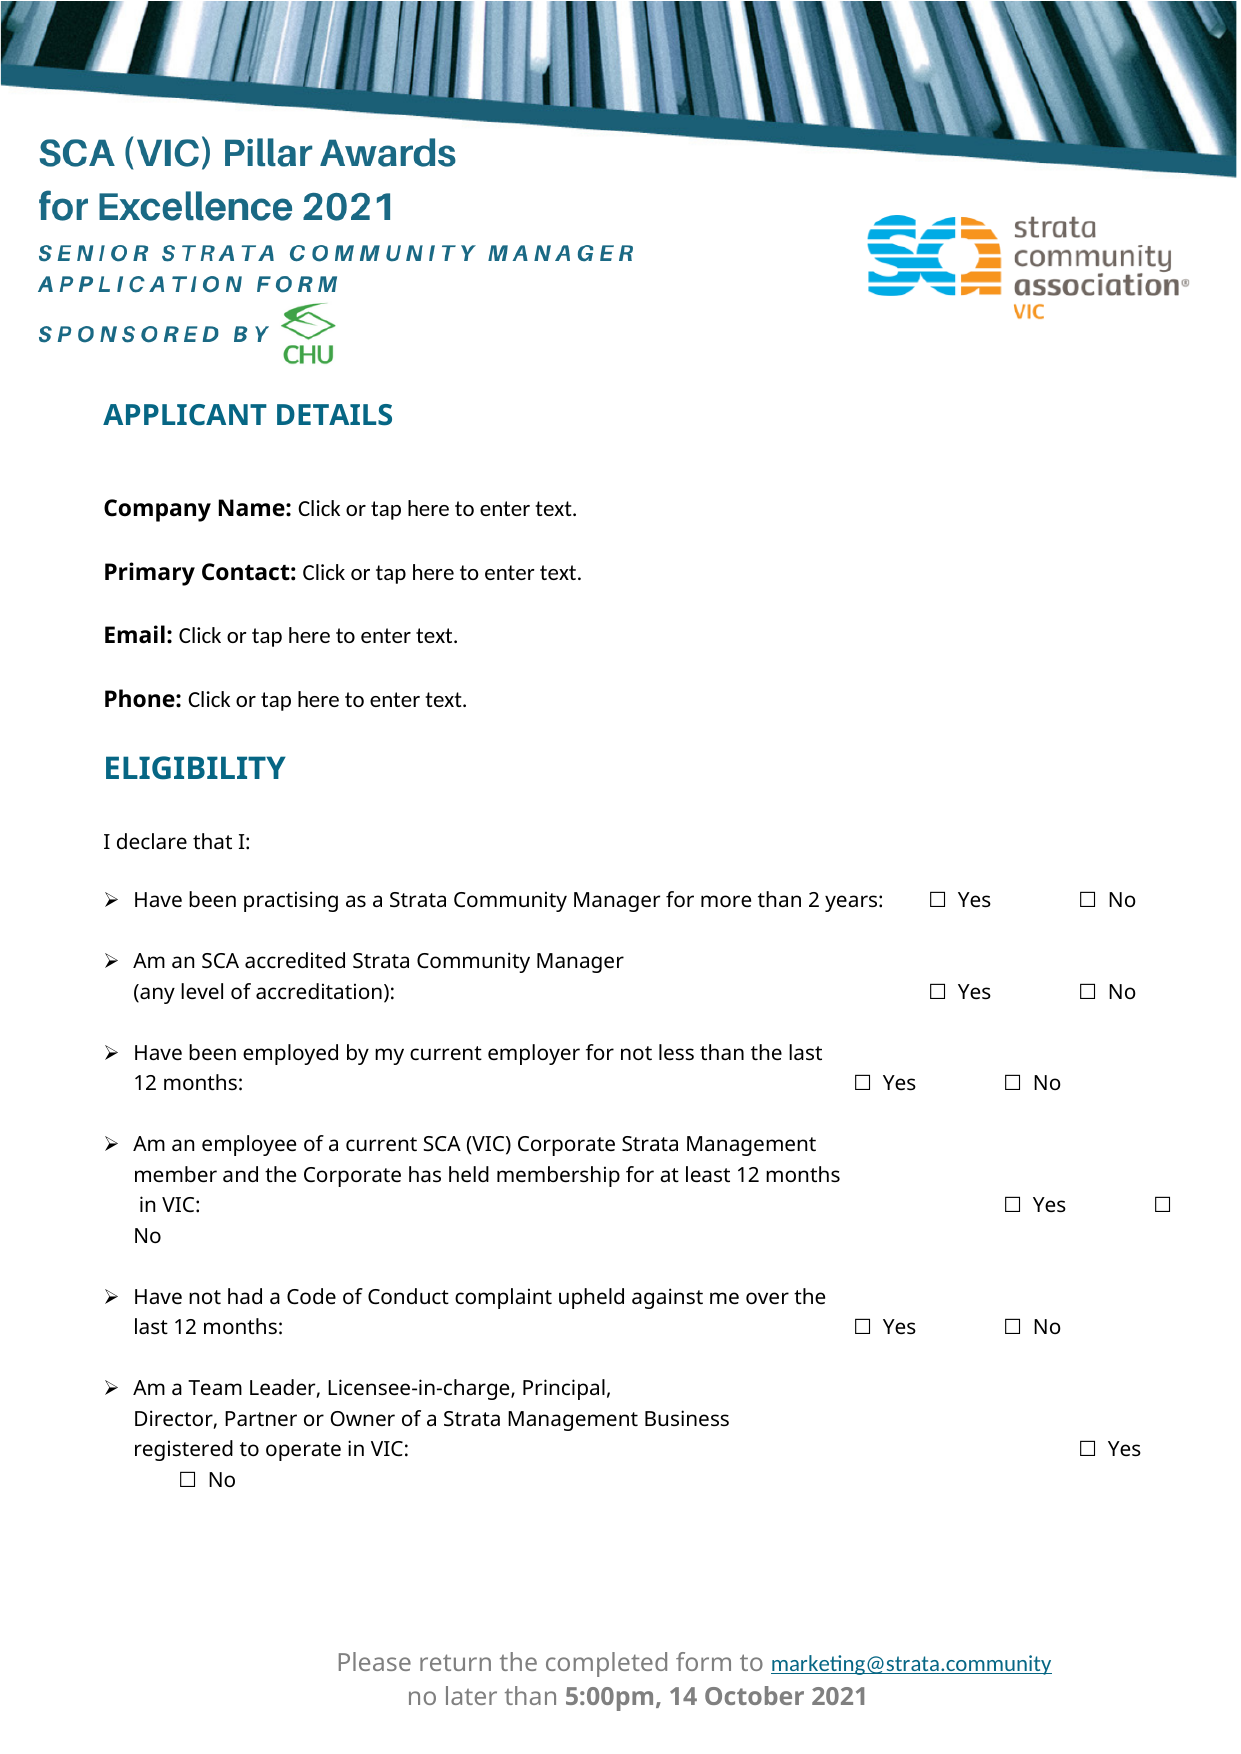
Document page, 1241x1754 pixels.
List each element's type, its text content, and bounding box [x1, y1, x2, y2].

list Am a Team Leader, Licensee-in-charge, Principal, Director, Partner or Owner of a Strata Management Business registered to operate in VIC: Yes No [103, 1373, 1172, 1554]
text Phone: [103, 683, 1172, 714]
list Have not had a Code of Conduct complaint upheld against me over the last 12 months: Yes No [103, 1282, 1172, 1371]
text ELIGIBILITY [103, 746, 1172, 789]
list Have been practising as a Strata Community Manager for more than 2 years: Yes No [103, 885, 1172, 944]
text Primary Contact: [103, 556, 1172, 587]
text APPLICANT DETAILS Company Name: [103, 375, 1172, 523]
text I declare that I: [103, 827, 1172, 855]
list Am an employee of a current SCA (VIC) Corporate Strata Management member and the Corporate has held membership for at least 12 months in VIC: Yes No [103, 1129, 1172, 1280]
list Am an SCA accredited Strata Community Manager (any level of accreditation): Yes No [103, 946, 1172, 1036]
list Have been employed by my current employer for not less than the last 12 months: Yes No [103, 1038, 1172, 1127]
text Email: [103, 619, 1172, 650]
picture [0, 0, 1236, 375]
